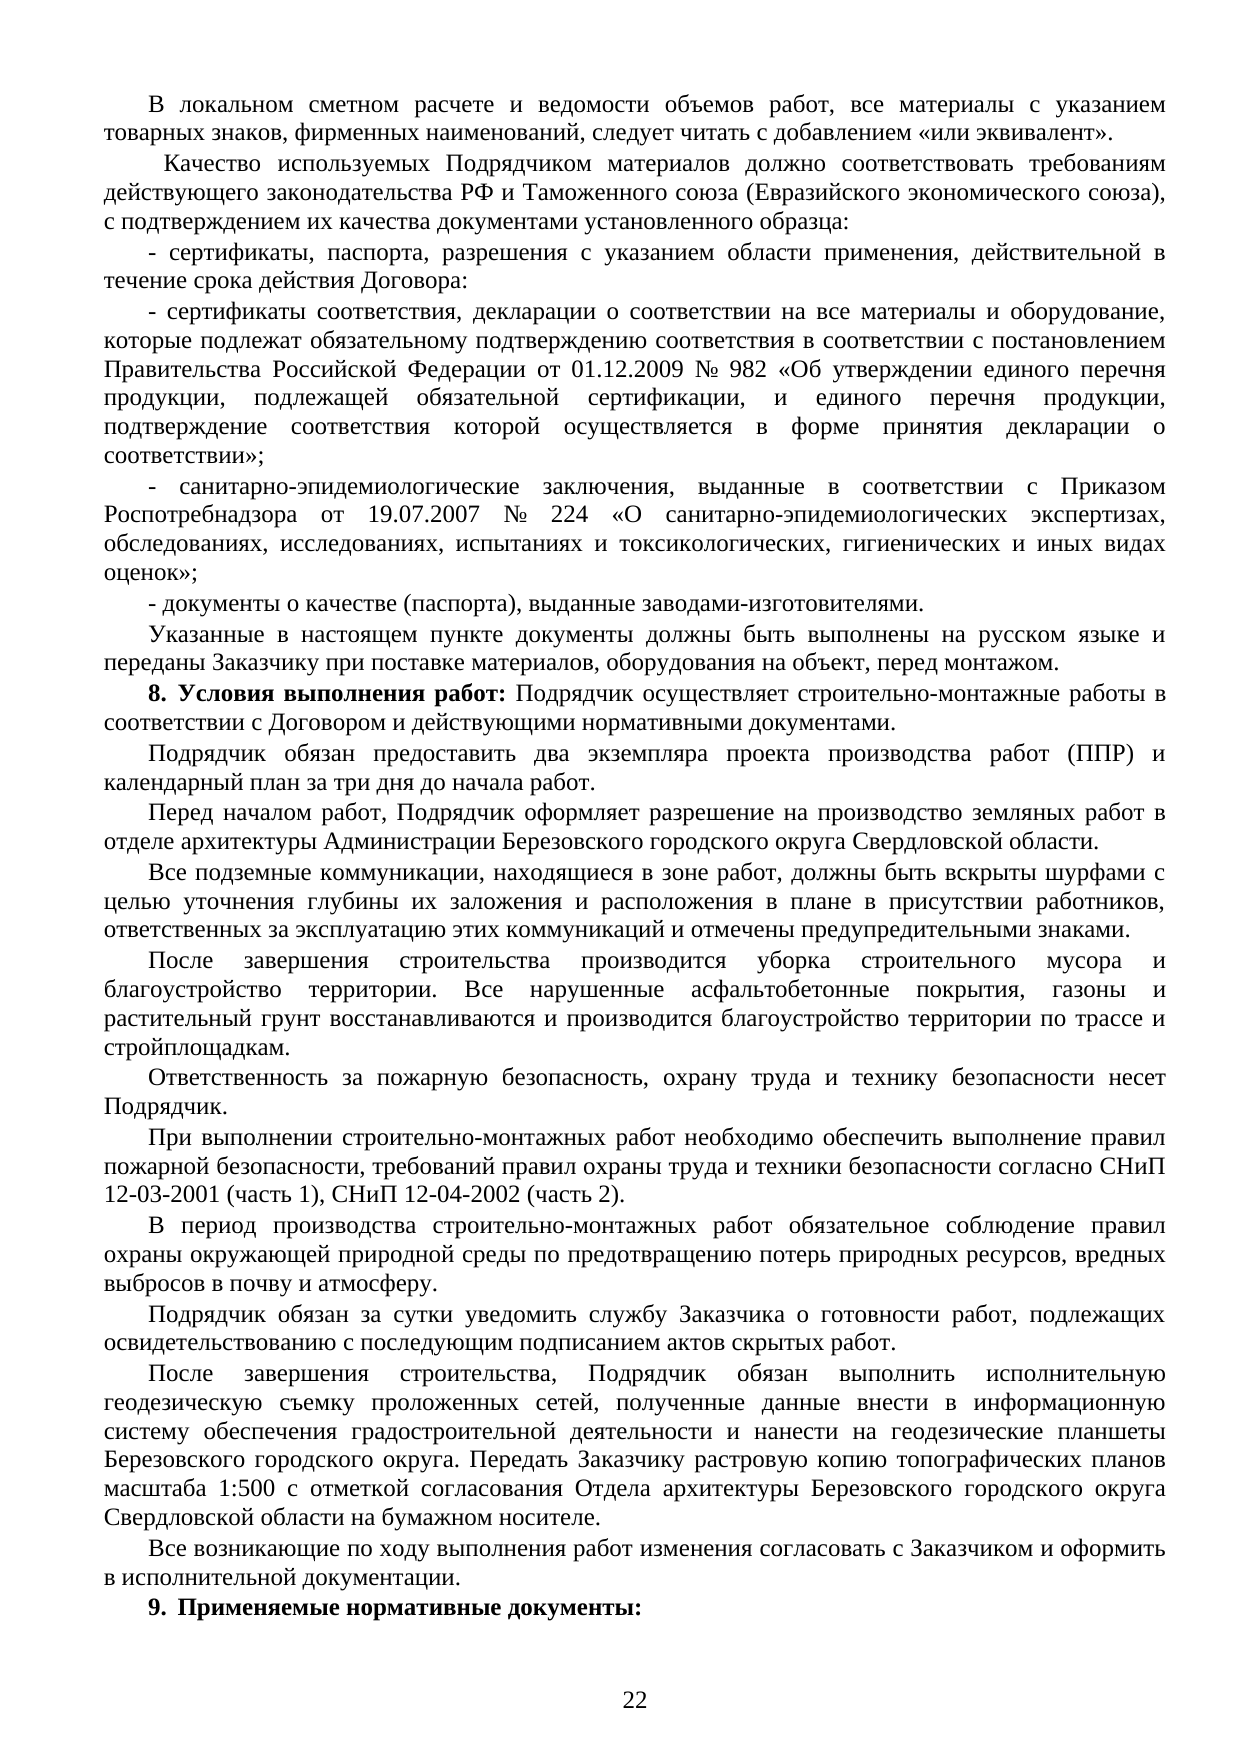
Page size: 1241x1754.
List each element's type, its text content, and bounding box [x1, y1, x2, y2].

text При выполнении строительно-монтажных работ необходимо обеспечить выполнение правил пожарной безопасности, требований правил охраны труда и техники безопасности согласно СНиП 12-03-2001 (часть 1), СНиП 12-04-2002 (часть 2). [103, 1122, 1167, 1208]
text - санитарно-эпидемиологические заключения, выданные в соответствии с Приказом Роспотребнадзора от 19.07.2007 № 224 «О санитарно-эпидемиологических экспертизах, обследованиях, исследованиях, испытаниях и токсикологических, гигиенических и иных видах оценок»; [103, 471, 1167, 586]
text Все подземные коммуникации, находящиеся в зоне работ, должны быть вскрыты шурфами с целью уточнения глубины их заложения и расположения в плане в присутствии работников, ответственных за эксплуатацию этих коммуникаций и отмечены предупредительными знаками. [103, 857, 1167, 943]
list Перед началом работ, Подрядчик оформляет разрешение на производство земляных работ в отделе архитектуры Администрации Березовского городского округа Свердловской области. [103, 797, 1167, 855]
text - документы о качестве (паспорта), выданные заводами-изготовителями. [103, 588, 1167, 617]
text Подрядчик обязан за сутки уведомить службу Заказчика о готовности работ, подлежащих освидетельствованию с последующим подписанием актов скрытых работ. [103, 1299, 1167, 1356]
list Применяемые нормативные документы: [103, 1592, 1167, 1621]
text После завершения строительства производится уборка строительного мусора и благоустройство территории. Все нарушенные асфальтобетонные покрытия, газоны и растительный грунт восстанавливаются и производится благоустройство территории по трассе и стройплощадкам. [103, 945, 1167, 1060]
text Подрядчик обязан предоставить два экземпляра проекта производства работ (ППР) и календарный план за три дня до начала работ. [103, 738, 1167, 795]
text После завершения строительства, Подрядчик обязан выполнить исполнительную геодезическую съемку проложенных сетей, полученные данные внести в информационную систему обеспечения градостроительной деятельности и нанести на геодезические планшеты Березовского городского округа. Передать Заказчику растровую копию топографических планов масштаба 1:500 с отметкой согласования Отдела архитектуры Березовского городского округа Свердловской области на бумажном носителе. [103, 1358, 1167, 1531]
text Качество используемых Подрядчиком материалов должно соответствовать требованиям действующего законодательства РФ и Таможенного союза (Евразийского экономического союза), с подтверждением их качества документами установленного образца: [103, 148, 1167, 234]
text - сертификаты соответствия, декларации о соответствии на все материалы и оборудование, которые подлежат обязательному подтверждению соответствия в соответствии с постановлением Правительства Российской Федерации от 01.12.2009 № 982 «Об утверждении единого перечня продукции, подлежащей обязательной сертификации, и единого перечня продукции, подтверждение соответствия которой осуществляется в форме принятия декларации о соответствии»; [103, 296, 1167, 469]
text В локальном сметном расчете и ведомости объемов работ, все материалы с указанием товарных знаков, фирменных наименований, следует читать с добавлением «или эквивалент». [103, 89, 1167, 146]
list Условия выполнения работ: Подрядчик осуществляет строительно-монтажные работы в соответствии с Договором и действующими нормативными документами. [103, 678, 1167, 736]
text В период производства строительно-монтажных работ обязательное соблюдение правил охраны окружающей природной среды по предотвращению потерь природных ресурсов, вредных выбросов в почву и атмосферу. [103, 1210, 1167, 1297]
text - сертификаты, паспорта, разрешения с указанием области применения, действительной в течение срока действия Договора: [103, 237, 1167, 294]
text Указанные в настоящем пункте документы должны быть выполнены на русском языке и переданы Заказчику при поставке материалов, оборудования на объект, перед монтажом. [103, 619, 1167, 676]
text Все возникающие по ходу выполнения работ изменения согласовать с Заказчиком и оформить в исполнительной документации. [103, 1533, 1167, 1590]
text Ответственность за пожарную безопасность, охрану труда и технику безопасности несет Подрядчик. [103, 1062, 1167, 1120]
